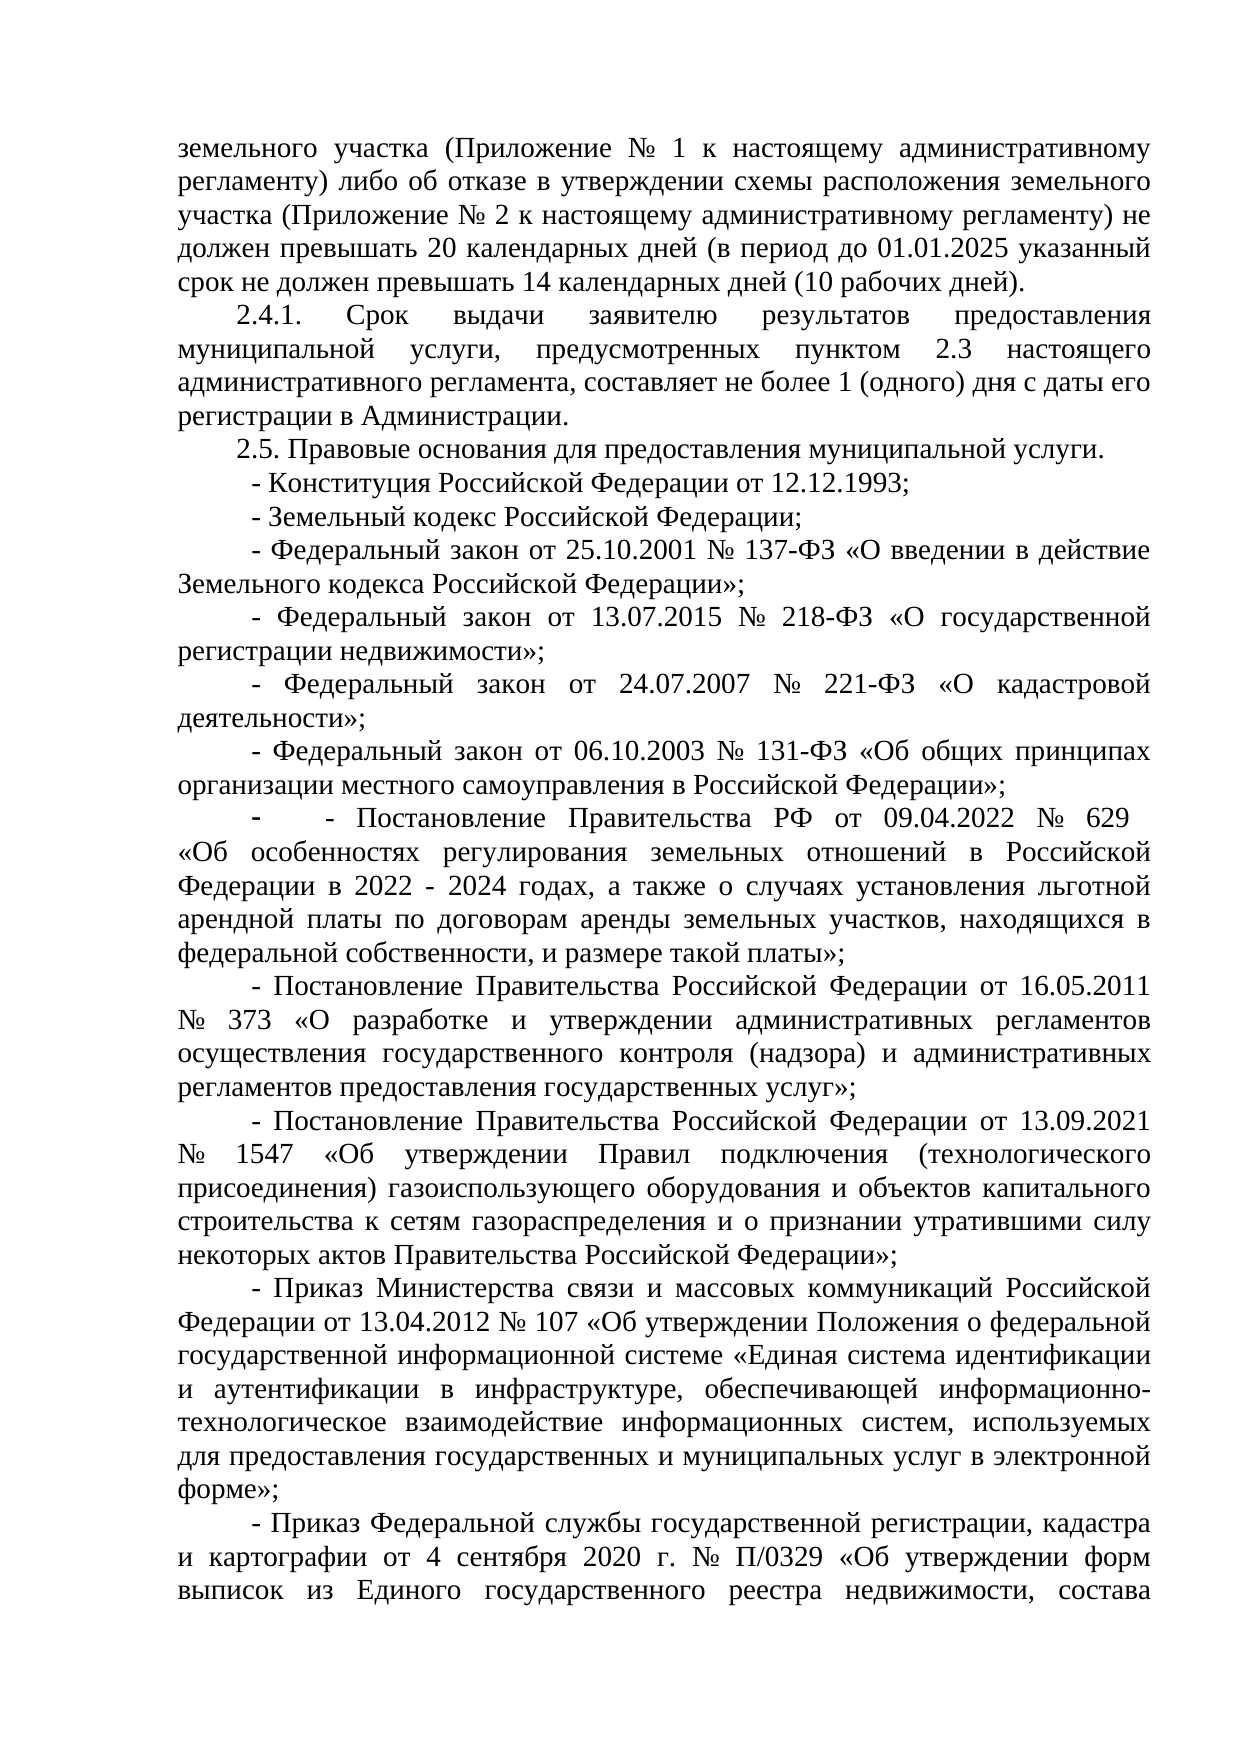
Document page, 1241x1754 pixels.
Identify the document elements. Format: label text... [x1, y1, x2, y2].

list - Постановление Правительства РФ от 09.04.2022 № 629 «Об особенностях регулирования земельных отношений в Российской Федерации в 2022 - 2024 годах, а также о случаях установления льготной арендной платы по договорам аренды земельных участков, находящихся в федеральной собственности, и размере такой платы»; [177, 801, 1152, 968]
text - Федеральный закон от 24.07.2007 № 221-ФЗ «О кадастровой деятельности»; [177, 666, 1152, 733]
text - Федеральный закон от 13.07.2015 № 218-ФЗ «О государственной регистрации недвижимости»; [177, 599, 1152, 666]
text 2.4.1. Срок выдачи заявителю результатов предоставления муниципальной услуги, предусмотренных пунктом 2.3 настоящего административного регламента, составляет не более 1 (одного) дня с даты его регистрации в Администрации. [177, 297, 1152, 432]
text - Постановление Правительства Российской Федерации от 16.05.2011 № 373 «О разработке и утверждении административных регламентов осуществления государственного контроля (надзора) и административных регламентов предоставления государственных услуг»; [177, 968, 1152, 1103]
text - Федеральный закон от 25.10.2001 № 137-ФЗ «О введении в действие Земельного кодекса Российской Федерации»; [177, 532, 1152, 599]
text - Земельный кодекс Российской Федерации; [177, 499, 1152, 532]
text - Постановление Правительства Российской Федерации от 13.09.2021 № 1547 «Об утверждении Правил подключения (технологического присоединения) газоиспользующего оборудования и объектов капитального строительства к сетям газораспределения и о признании утратившими силу некоторых актов Правительства Российской Федерации»; [177, 1103, 1152, 1270]
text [177, 130, 1152, 297]
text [177, 1505, 1152, 1606]
text - Федеральный закон от 06.10.2003 № 131-ФЗ «Об общих принципах организации местного самоуправления в Российской Федерации»; [177, 733, 1152, 801]
text - Конституция Российской Федерации от 12.12.1993; [177, 465, 1152, 499]
text - Приказ Министерства связи и массовых коммуникаций Российской Федерации от 13.04.2012 № 107 «Об утверждении Положения о федеральной государственной информационной системе «Единая система идентификации и аутентификации в инфраструктуре, обеспечивающей информационно-технологическое взаимодействие информационных систем, используемых для предоставления государственных и муниципальных услуг в электронной форме»; [177, 1270, 1152, 1505]
text 2.5. Правовые основания для предоставления муниципальной услуги. [177, 432, 1152, 465]
